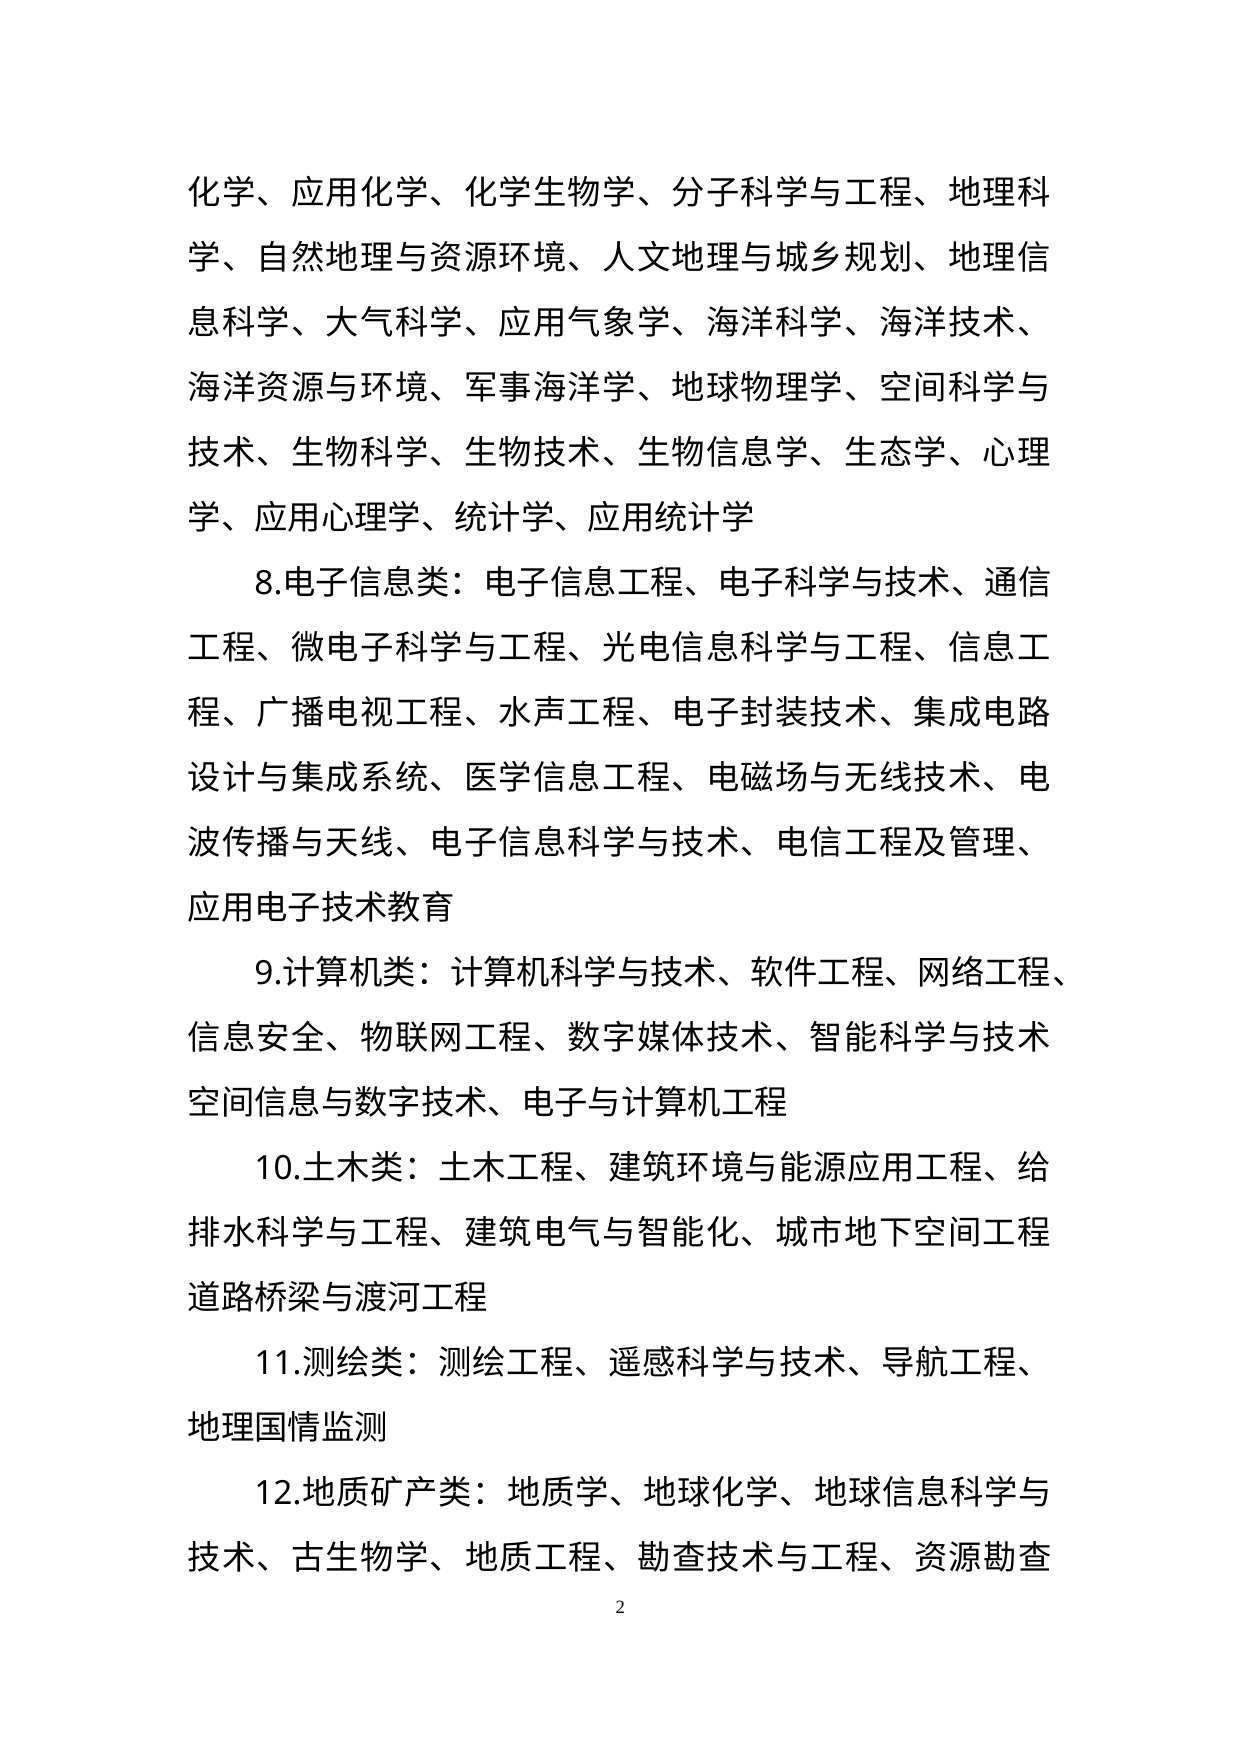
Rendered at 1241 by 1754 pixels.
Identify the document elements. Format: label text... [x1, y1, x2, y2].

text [187, 1458, 1053, 1588]
text 11.测绘类：测绘工程、遥感科学与技术、导航工程、地理国情监测 [187, 1328, 1053, 1458]
text 8.电子信息类：电子信息工程、电子科学与技术、通信工程、微电子科学与工程、光电信息科学与工程、信息工程、广播电视工程、水声工程、电子封装技术、集成电路设计与集成系统、医学信息工程、电磁场与无线技术、电波传播与天线、电子信息科学与技术、电信工程及管理、应用电子技术教育 [187, 548, 1053, 938]
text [187, 158, 1053, 548]
text 10.土木类：土木工程、建筑环境与能源应用工程、给排水科学与工程、建筑电气与智能化、城市地下空间工程、道路桥梁与渡河工程 [187, 1133, 1053, 1328]
text 9.计算机类：计算机科学与技术、软件工程、网络工程、信息安全、物联网工程、数字媒体技术、智能科学与技术、空间信息与数字技术、电子与计算机工程 [187, 938, 1053, 1133]
